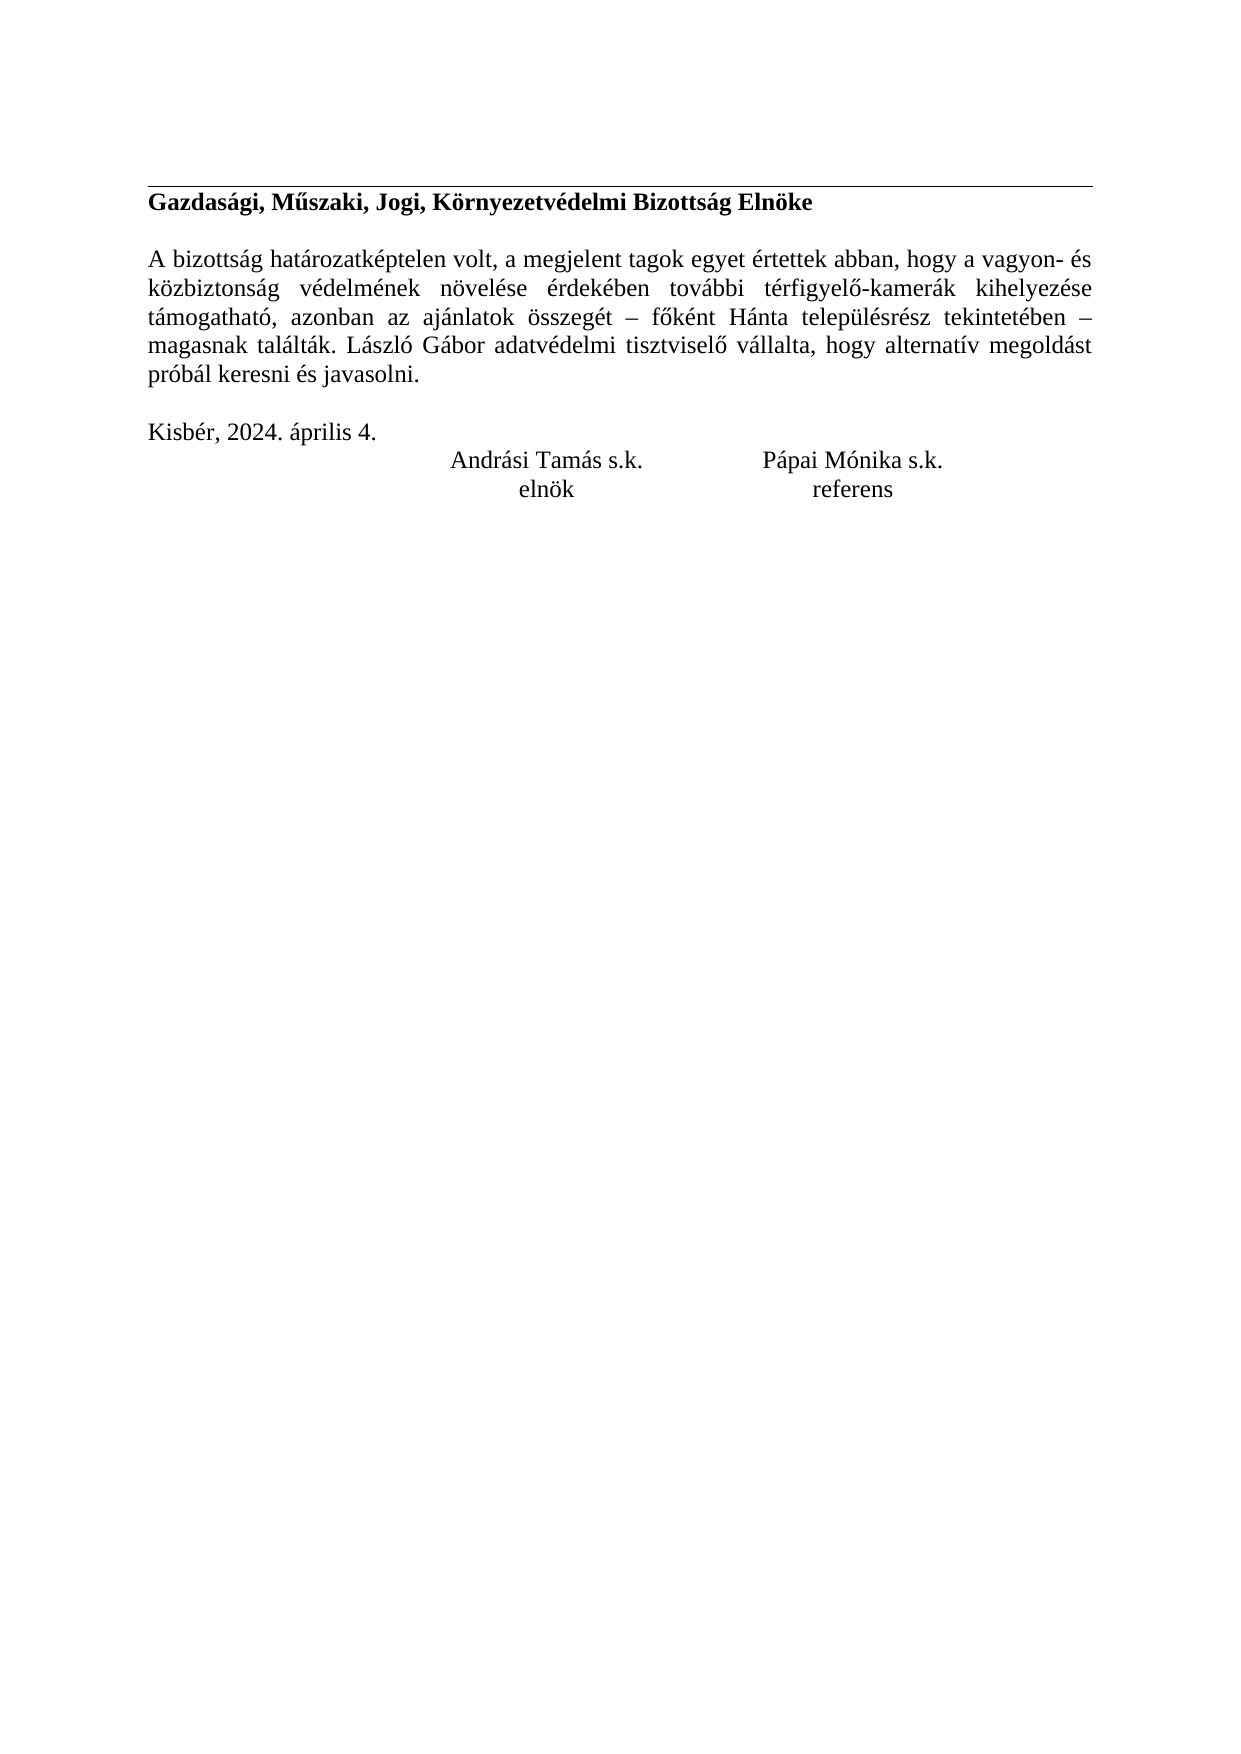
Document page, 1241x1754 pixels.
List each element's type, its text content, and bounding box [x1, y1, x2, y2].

text Kisbér, 2024. április 4. [148, 417, 1093, 446]
text Andrási Tamás s.k. Pápai Mónika s.k. [148, 446, 1093, 474]
text A bizottság határozatképtelen volt, a megjelent tagok egyet értettek abban, hogy a vagyon- és közbiztonság védelmének növelése érdekében további térfigyelő-kamerák kihelyezése támogatható, azonban az ajánlatok összegét – főként Hánta településrész tekintetében – magasnak találták. László Gábor adatvédelmi tisztviselő vállalta, hogy alternatív megoldást próbál keresni és javasolni. [148, 244, 1093, 388]
text Gazdasági, Műszaki, Jogi, Környezetvédelmi Bizottság Elnöke [148, 187, 1093, 216]
text elnök referens [148, 474, 1093, 503]
